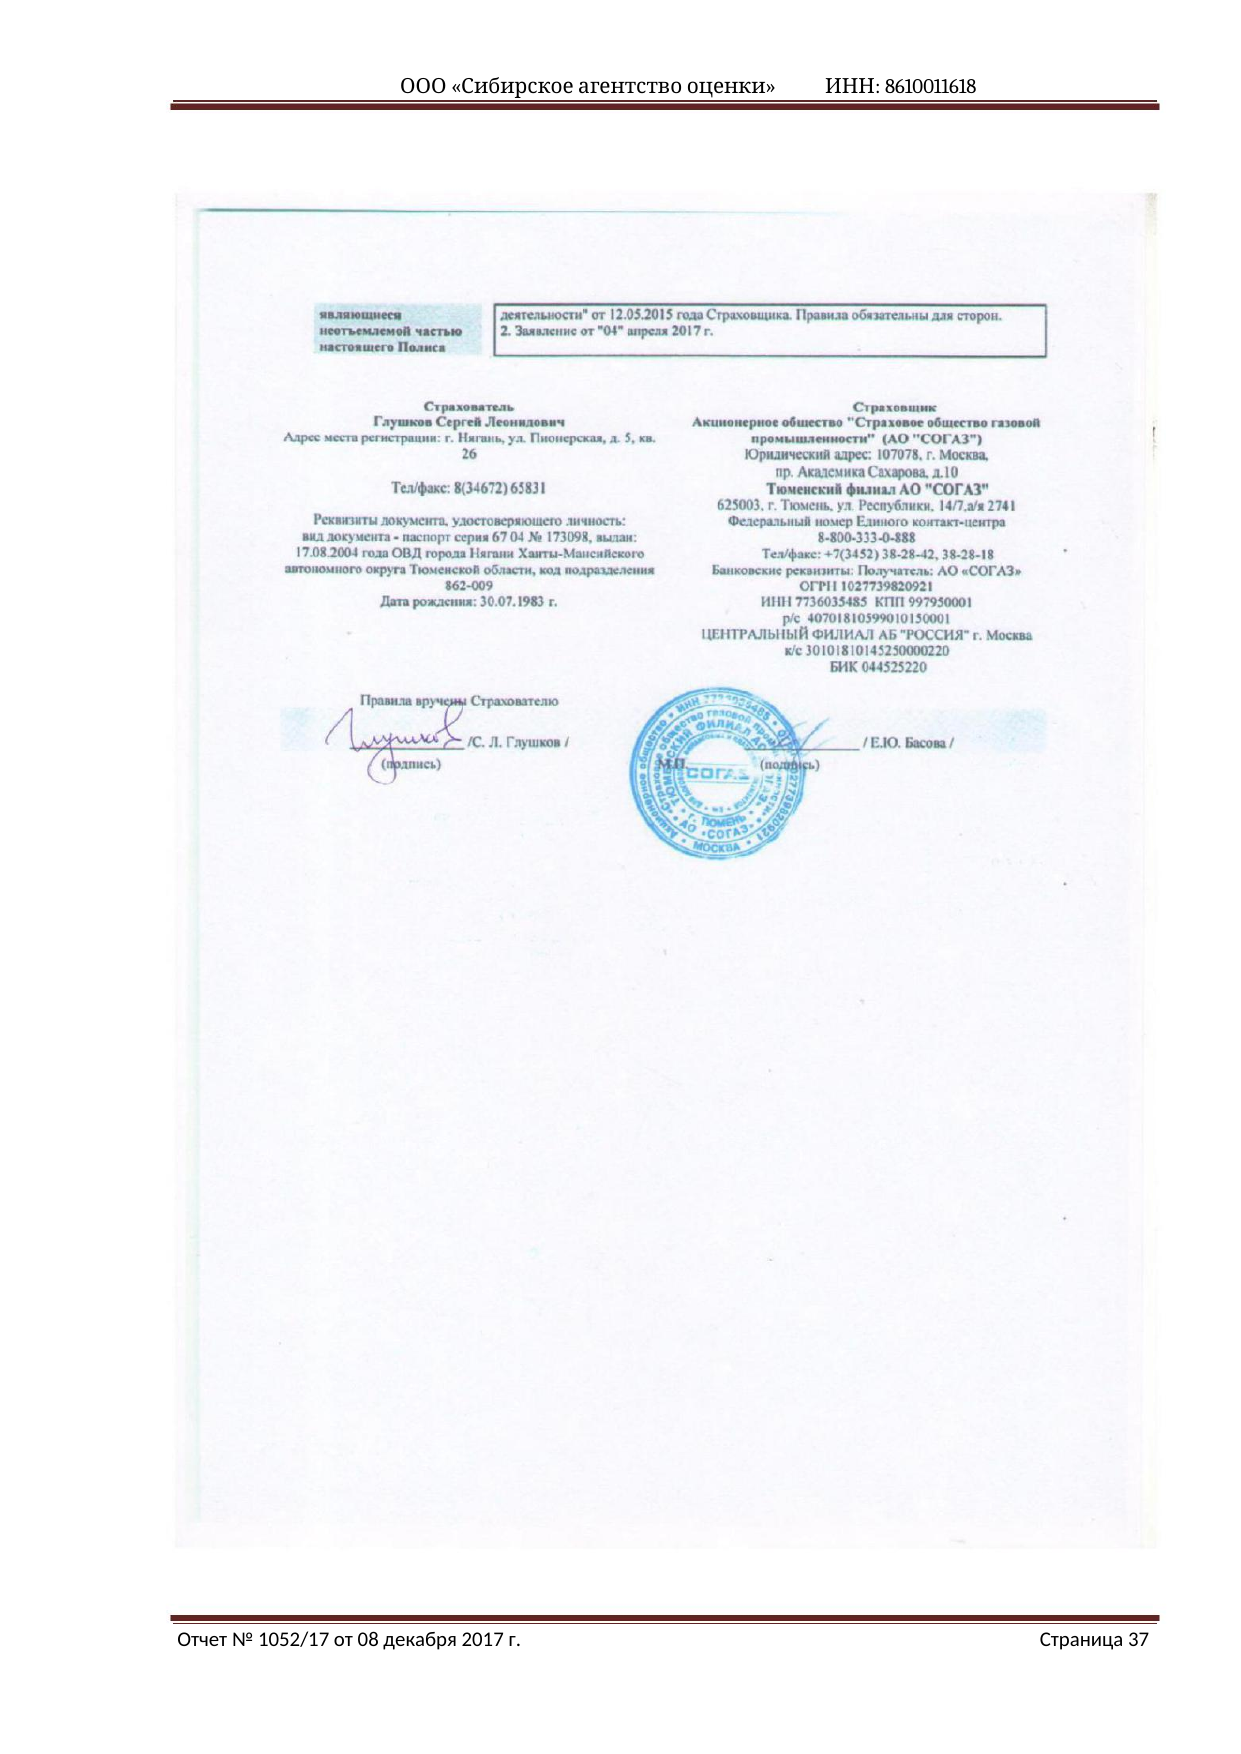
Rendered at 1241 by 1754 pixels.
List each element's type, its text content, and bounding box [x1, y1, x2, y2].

text Отчет № 1052/17 от 08 декабря 2017 г. Страница 37 [177, 1626, 1152, 1651]
text ООО «Сибирское агентство оценки» ИНН: 8610011618 [400, 74, 1152, 98]
picture [140, 100, 1189, 1624]
